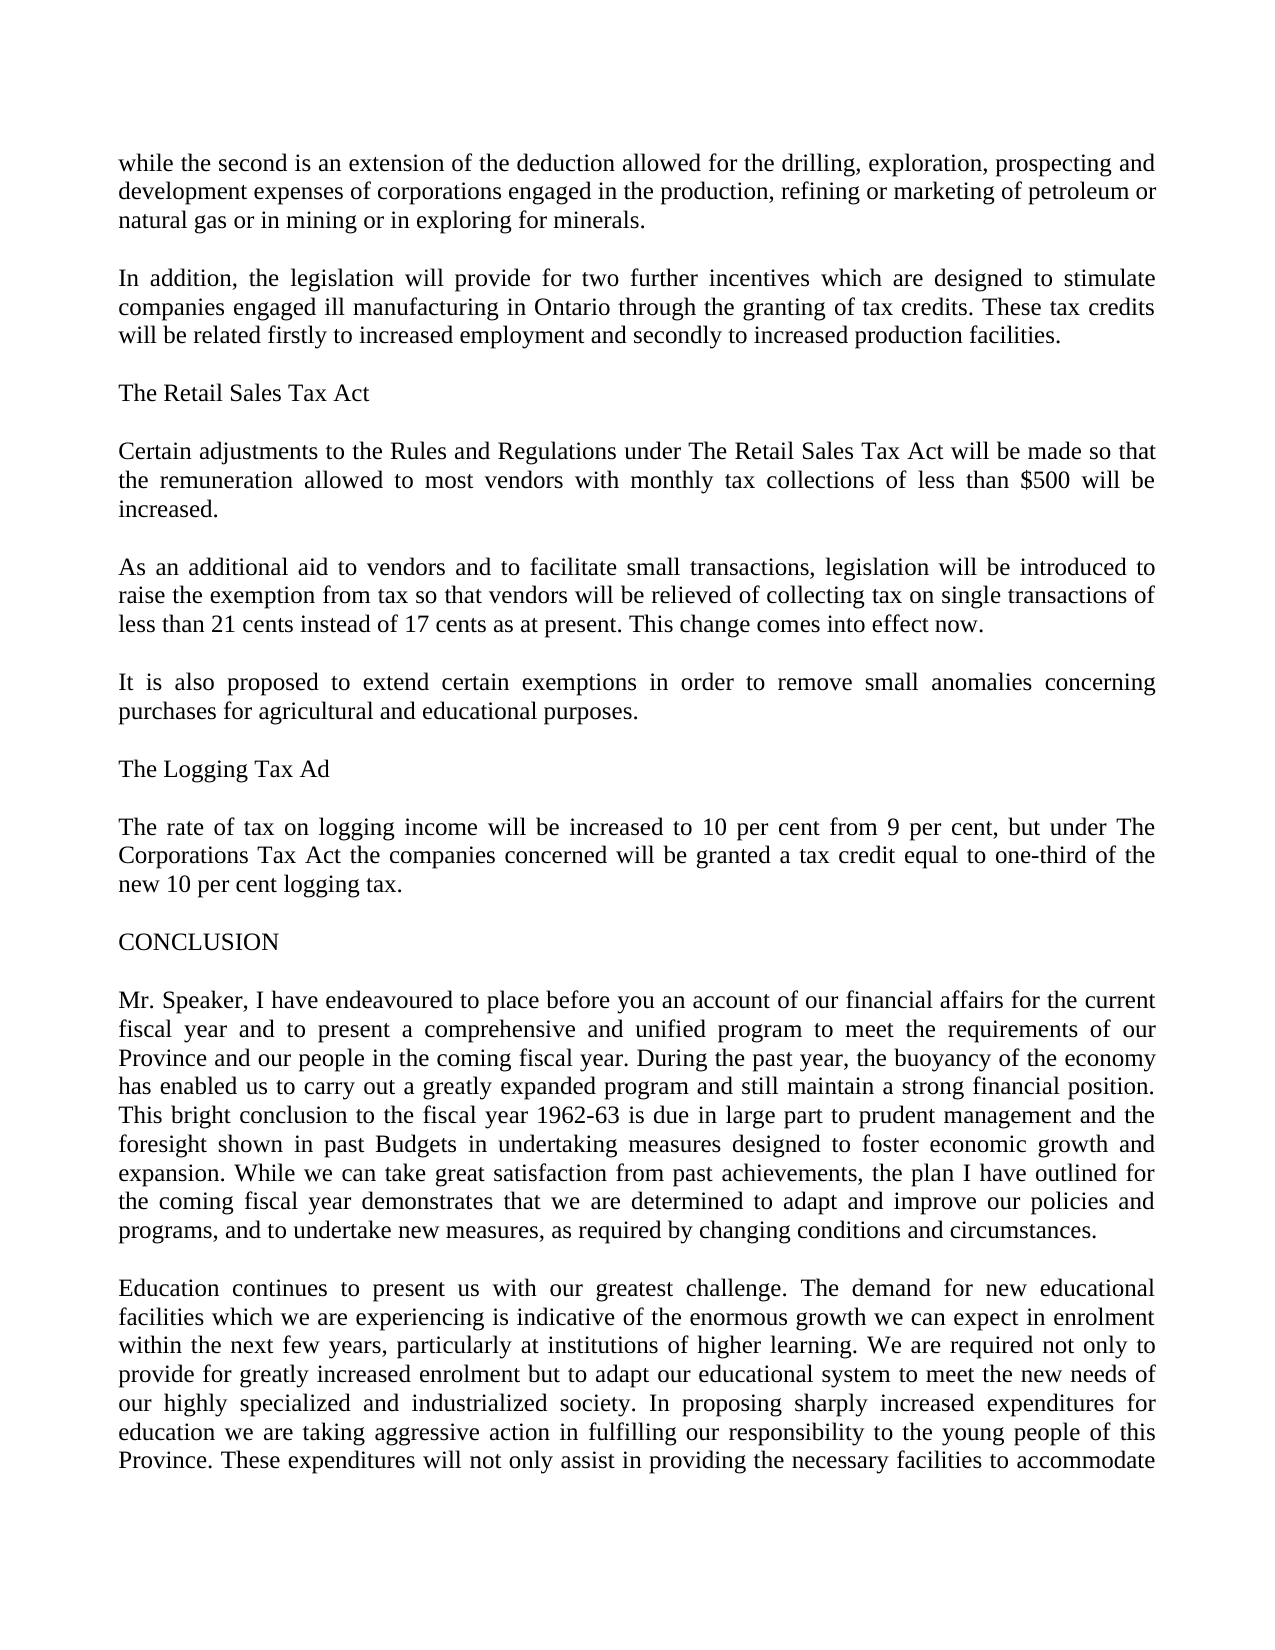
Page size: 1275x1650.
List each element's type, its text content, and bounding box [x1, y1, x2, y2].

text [118, 1273, 1157, 1474]
text The Logging Tax Ad [118, 754, 1157, 783]
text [118, 148, 1157, 234]
text In addition, the legislation will provide for two further incentives which are designed to stimulate companies engaged ill manufacturing in Ontario through the granting of tax credits. These tax credits will be related firstly to increased employment and secondly to increased production facilities. [118, 263, 1157, 349]
text The Retail Sales Tax Act [118, 378, 1157, 407]
text It is also proposed to extend certain exemptions in order to remove small anomalies concerning purchases for agricultural and educational purposes. [118, 667, 1157, 725]
text As an additional aid to vendors and to facilitate small transactions, legislation will be introduced to raise the exemption from tax so that vendors will be relieved of collecting tax on single transactions of less than 21 cents instead of 17 cents as at present. This change comes into effect now. [118, 552, 1157, 638]
text Mr. Speaker, I have endeavoured to place before you an account of our financial affairs for the current fiscal year and to present a comprehensive and unified program to meet the requirements of our Province and our people in the coming fiscal year. During the past year, the buoyancy of the economy has enabled us to carry out a greatly expanded program and still maintain a strong financial position. This bright conclusion to the fiscal year 1962-63 is due in large part to prudent management and the foresight shown in past Budgets in undertaking measures designed to foster economic growth and expansion. While we can take great satisfaction from past achievements, the plan I have outlined for the coming fiscal year demonstrates that we are determined to adapt and improve our policies and programs, and to undertake new measures, as required by changing conditions and circumstances. [118, 985, 1157, 1244]
text Certain adjustments to the Rules and Regulations under The Retail Sales Tax Act will be made so that the remuneration allowed to most vendors with monthly tax collections of less than $500 will be increased. [118, 436, 1157, 523]
text The rate of tax on logging income will be increased to 10 per cent from 9 per cent, but under The Corporations Tax Act the companies concerned will be granted a tax credit equal to one-third of the new 10 per cent logging tax. [118, 812, 1157, 898]
text CONCLUSION [118, 927, 1157, 956]
